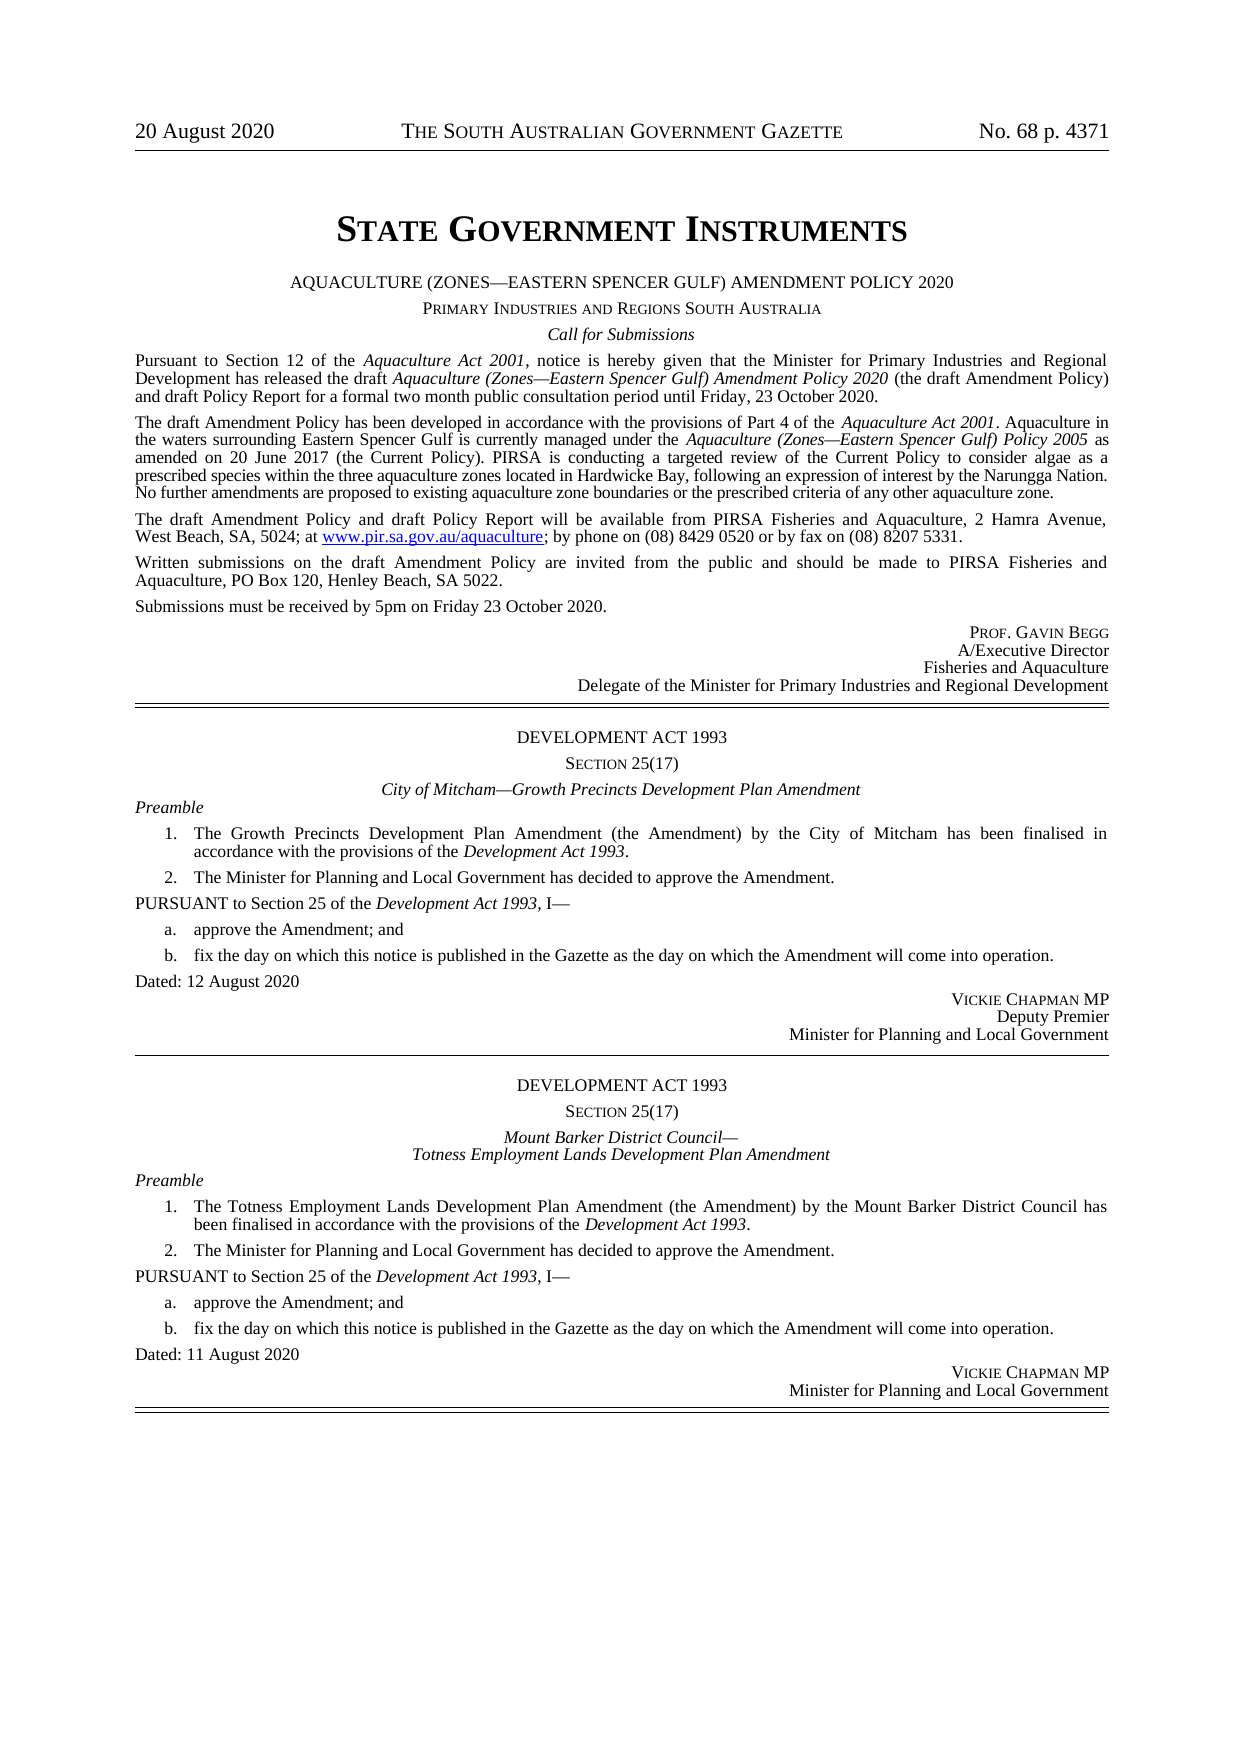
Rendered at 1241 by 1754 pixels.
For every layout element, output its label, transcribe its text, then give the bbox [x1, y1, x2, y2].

text Development Act 1993 [135, 1077, 1109, 1094]
text Totness Employment Lands Development Plan Amendment [135, 1147, 1109, 1164]
subtitle Aquaculture (Zones—Eastern Spencer Gulf) Amendment Policy 2020 [135, 274, 1109, 292]
text Preamble [135, 1173, 1109, 1190]
text Mount Barker District Council— [135, 1129, 1109, 1147]
text A/Executive Director [135, 642, 1109, 660]
text b. fix the day on which this notice is published in the Gazette as the day on which the Amendment will come into operation. [164, 947, 1109, 965]
text 2. The Minister for Planning and Local Government has decided to approve the Amendment. [164, 1242, 1109, 1260]
text Prof. Gavin Begg [135, 624, 1109, 642]
text Minister for Planning and Local Government [135, 1382, 1109, 1400]
text Delegate of the Minister for Primary Industries and Regional Development [135, 677, 1109, 695]
text City of Mitcham—Growth Precincts Development Plan Amendment [135, 782, 1109, 799]
text Preamble [135, 799, 1109, 817]
text Deputy Premier [135, 1009, 1109, 1026]
text Dated: 12 August 2020 [135, 973, 1109, 991]
text The draft Amendment Policy has been developed in accordance with the provisions of Part 4 of the Aquaculture Act 2001. Aquaculture in the waters surrounding Eastern Spencer Gulf is currently managed under the Aquaculture (Zones—Eastern Spencer Gulf) Policy 2005 as amended on 20 June 2017 (the Current Policy). PIRSA is conducting a targeted review of the Current Policy to consider algae as a prescribed species within the three aquaculture zones located in Hardwicke Bay, following an expression of interest by the Narungga Nation. No further amendments are proposed to existing aquaculture zone boundaries or the prescribed criteria of any other aquaculture zone. [135, 414, 1109, 502]
text Primary Industries and Regions South Australia [135, 300, 1109, 318]
text Pursuant to Section 12 of the Aquaculture Act 2001, notice is hereby given that the Minister for Primary Industries and Regional Development has released the draft Aquaculture (Zones—Eastern Spencer Gulf) Amendment Policy 2020 (the draft Amendment Policy) and draft Policy Report for a formal two month public consultation period until Friday, 23 October 2020. [135, 352, 1109, 406]
text Section 25(17) [135, 1103, 1109, 1121]
text PURSUANT to Section 25 of the Development Act 1993, I— [135, 1268, 1109, 1286]
text Vickie Chapman MP [135, 1364, 1109, 1382]
text Fisheries and Aquaculture [135, 660, 1109, 677]
text Vickie Chapman MP [135, 991, 1109, 1009]
text Minister for Planning and Local Government [135, 1026, 1109, 1044]
text b. fix the day on which this notice is published in the Gazette as the day on which the Amendment will come into operation. [164, 1321, 1109, 1338]
text Section 25(17) [135, 756, 1109, 773]
text Written submissions on the draft Amendment Policy are invited from the public and should be made to PIRSA Fisheries and Aquaculture, PO Box 120, Henley Beach, SA 5022. [135, 554, 1109, 590]
subtitle Development Act 1993 [135, 729, 1109, 747]
text 1. The Growth Precincts Development Plan Amendment (the Amendment) by the City of Mitcham has been finalised in accordance with the provisions of the Development Act 1993. [164, 825, 1109, 861]
text 1. The Totness Employment Lands Development Plan Amendment (the Amendment) by the Mount Barker District Council has been finalised in accordance with the provisions of the Development Act 1993. [164, 1199, 1109, 1234]
text PURSUANT to Section 25 of the Development Act 1993, I— [135, 895, 1109, 913]
text Call for Submissions [135, 326, 1109, 344]
text Dated: 11 August 2020 [135, 1347, 1109, 1364]
text The draft Amendment Policy and draft Policy Report will be available from PIRSA Fisheries and Aquaculture, 2 Hamra Avenue, West Beach, SA, 5024; at www.pir.sa.gov.au/aquaculture; by phone on (08) 8429 0520 or by fax on (08) 8207 5331. [135, 511, 1109, 546]
text a. approve the Amendment; and [164, 921, 1109, 939]
text 2. The Minister for Planning and Local Government has decided to approve the Amendment. [164, 869, 1109, 887]
subtitle State Government Instruments [135, 212, 1109, 249]
text Submissions must be received by 5pm on Friday 23 October 2020. [135, 598, 1109, 616]
text a. approve the Amendment; and [164, 1294, 1109, 1312]
